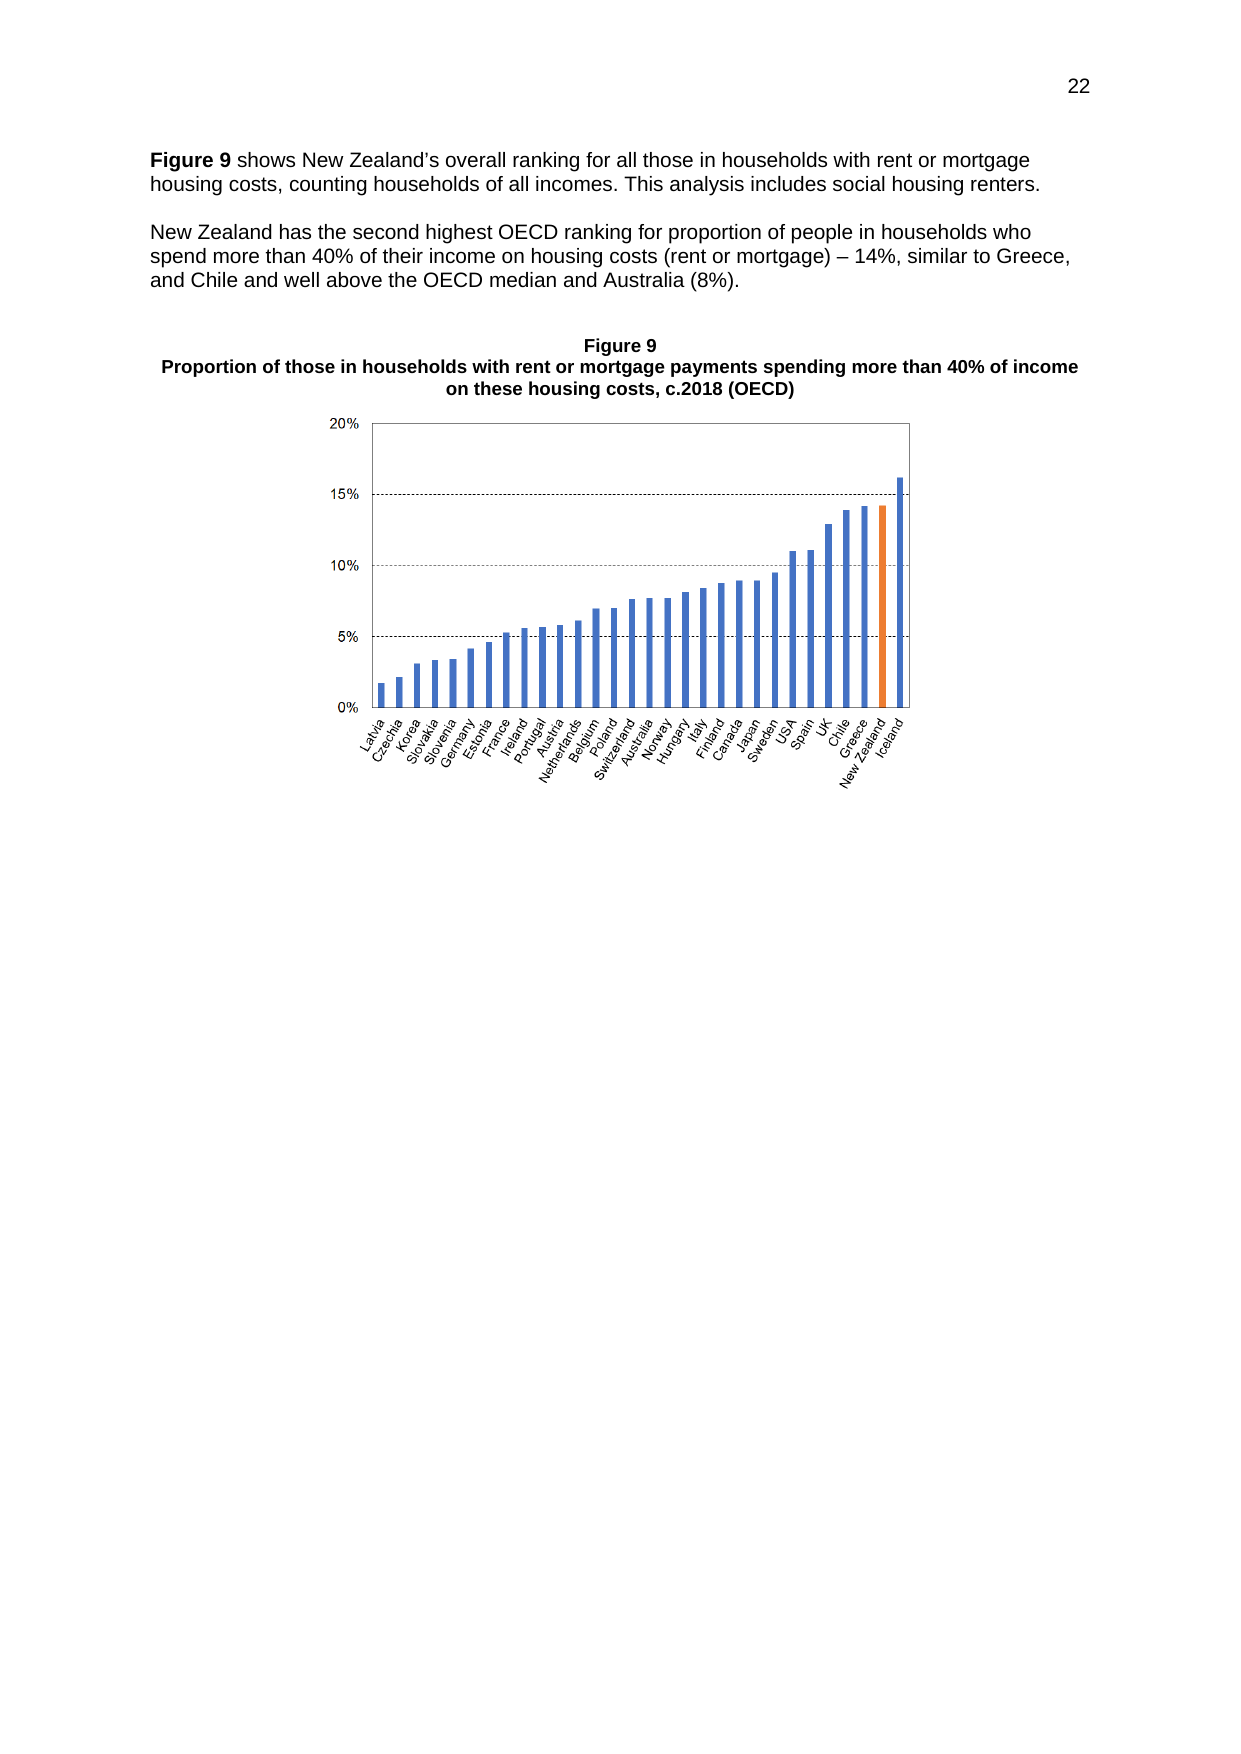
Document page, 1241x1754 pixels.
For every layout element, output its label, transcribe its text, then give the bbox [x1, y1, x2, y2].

text Figure 9 shows New Zealand’s overall ranking for all those in households with rent or mortgage housing costs, counting households of all incomes. This analysis includes social housing renters. [150, 148, 1090, 196]
picture [308, 409, 918, 807]
text Figure 9 [150, 334, 1090, 356]
text New Zealand has the second highest OECD ranking for proportion of people in households who spend more than 40% of their income on housing costs (rent or mortgage) – 14%, similar to Greece, and Chile and well above the OECD median and Australia (8%). [150, 219, 1090, 291]
text Proportion of those in households with rent or mortgage payments spending more than 40% of income on these housing costs, c.2018 (OECD) [150, 356, 1090, 399]
